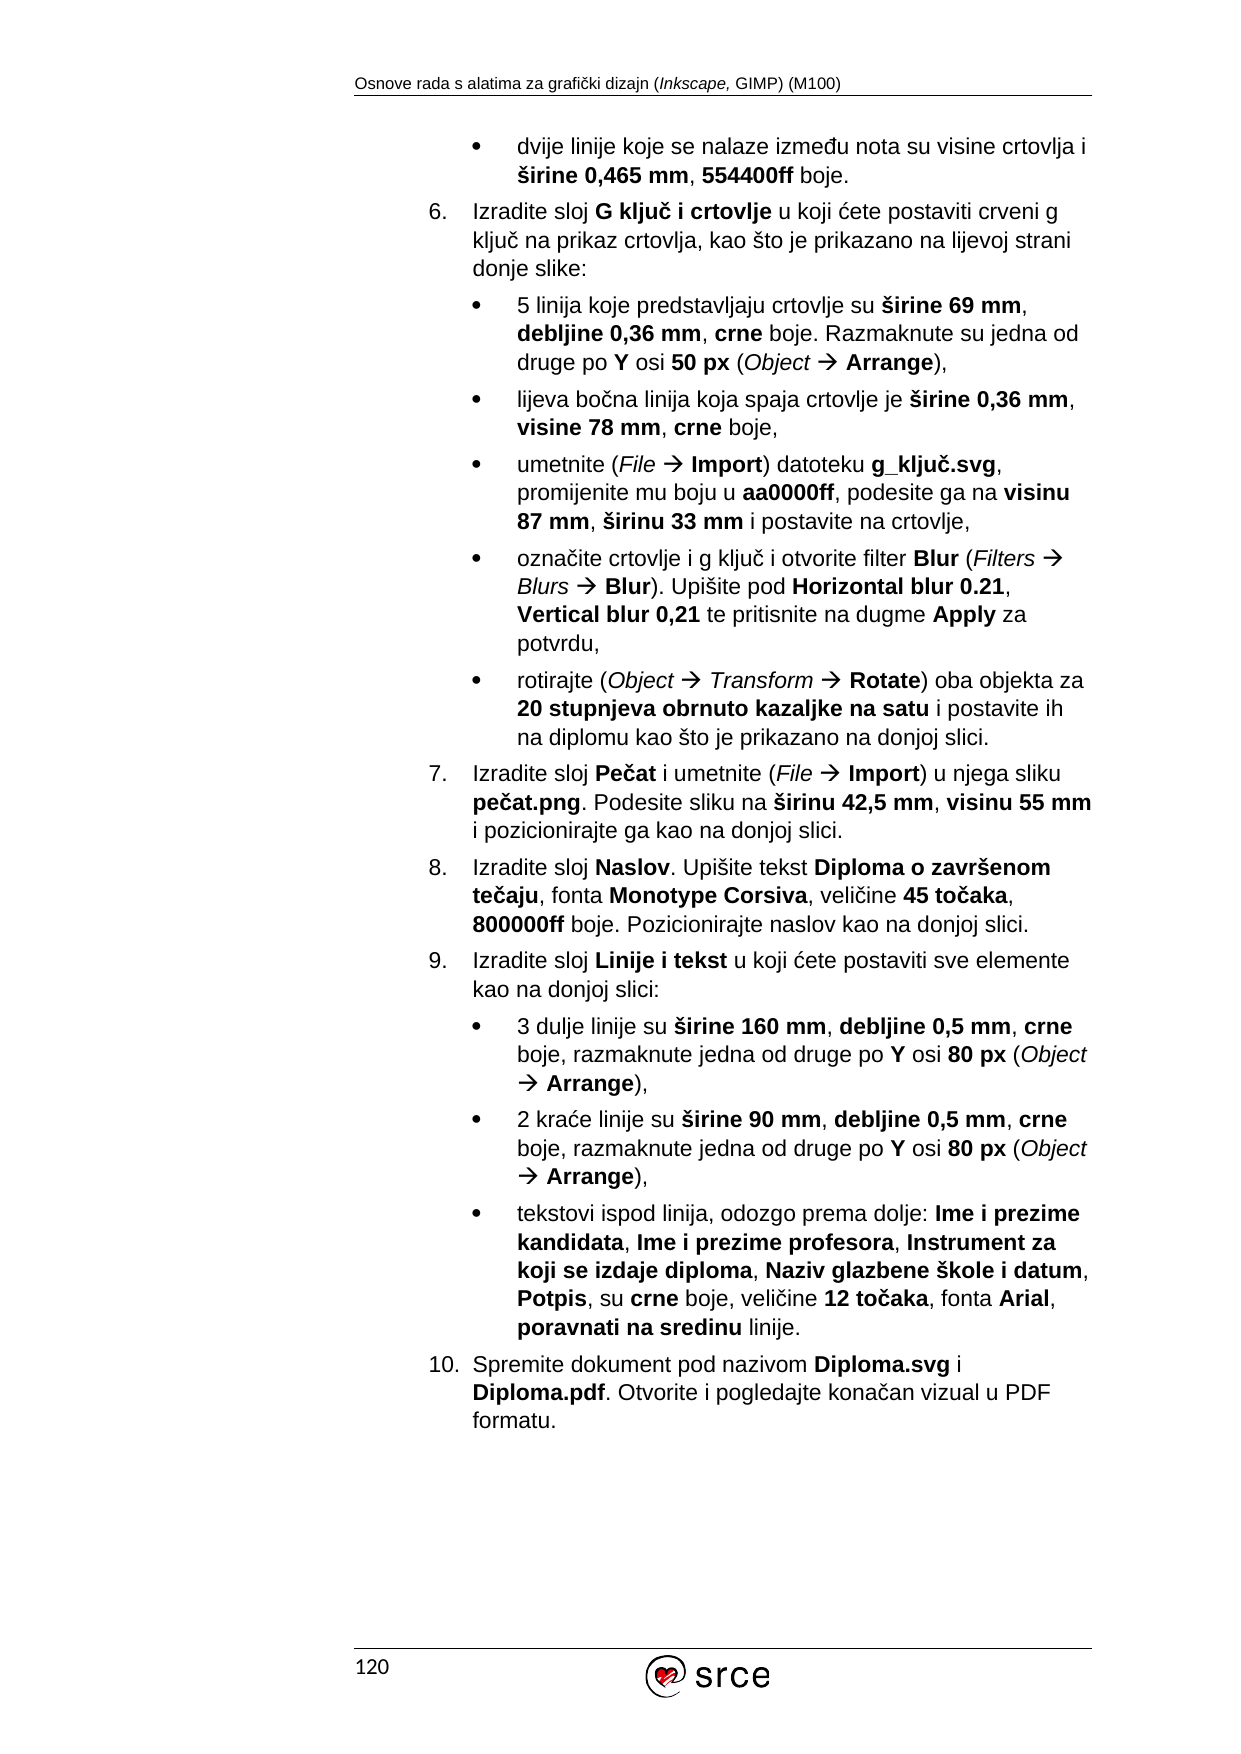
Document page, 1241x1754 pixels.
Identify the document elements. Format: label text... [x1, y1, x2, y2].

list 5 linija koje predstavljaju crtovlje su širine 69 mm, debljine 0,36 mm, crne boje. Razmaknute su jedna od druge po Y osi 50 px (Object Arrange), [472, 292, 1092, 375]
list 2 kraće linije su širine 90 mm, debljine 0,5 mm, crne boje, razmaknute jedna od druge po Y osi 80 px (Object Arrange), [472, 1106, 1092, 1189]
list Izradite sloj G ključ i crtovlje u koji ćete postaviti crveni g ključ na prikaz crtovlja, kao što je prikazano na lijevoj strani donje slike: [428, 198, 1092, 282]
picture [645, 1655, 769, 1698]
list umetnite (File Import) datoteku g_ključ.svg, promijenite mu boju u aa0000ff, podesite ga na visinu 87 mm, širinu 33 mm i postavite na crtovlje, [472, 451, 1092, 534]
list označite crtovlje i g ključ i otvorite filter Blur (Filters Blurs Blur). Upišite pod Horizontal blur 0.21, Vertical blur 0,21 te pritisnite na dugme Apply za potvrdu, [472, 544, 1092, 656]
list Izradite sloj Naslov. Upišite tekst Diploma o završenom tečaju, fonta Monotype Corsiva, veličine 45 točaka, 800000ff boje. Pozicionirajte naslov kao na donjoj slici. [428, 854, 1092, 937]
list Izradite sloj Linije i tekst u koji ćete postaviti sve elemente kao na donjoj slici: [428, 947, 1092, 1002]
list lijeva bočna linija koja spaja crtovlje je širine 0,36 mm, visine 78 mm, crne boje, [472, 386, 1092, 440]
list rotirajte (Object Transform Rotate) oba objekta za 20 stupnjeva obrnuto kazaljke na satu i postavite ih na diplomu kao što je prikazano na donjoj slici. [472, 667, 1092, 750]
list tekstovi ispod linija, odozgo prema dolje: Ime i prezime kandidata, Ime i prezime profesora, Instrument za koji se izdaje diploma, Naziv glazbene škole i datum, Potpis, su crne boje, veličine 12 točaka, fonta Arial, poravnati na sredinu linije. [472, 1200, 1092, 1340]
list 3 dulje linije su širine 160 mm, debljine 0,5 mm, crne boje, razmaknute jedna od druge po Y osi 80 px (Object Arrange), [472, 1013, 1092, 1096]
list Izradite sloj Pečat i umetnite (File Import) u njega sliku pečat.png. Podesite sliku na širinu 42,5 mm, visinu 55 mm i pozicionirajte ga kao na donjoj slici. [428, 760, 1092, 843]
list Spremite dokument pod nazivom Diploma.svg i Diploma.pdf. Otvorite i pogledajte konačan vizual u PDF formatu. [428, 1351, 1092, 1434]
list dvije linije koje se nalaze između nota su visine crtovlja i širine 0,465 mm, 554400ff boje. [472, 133, 1092, 188]
